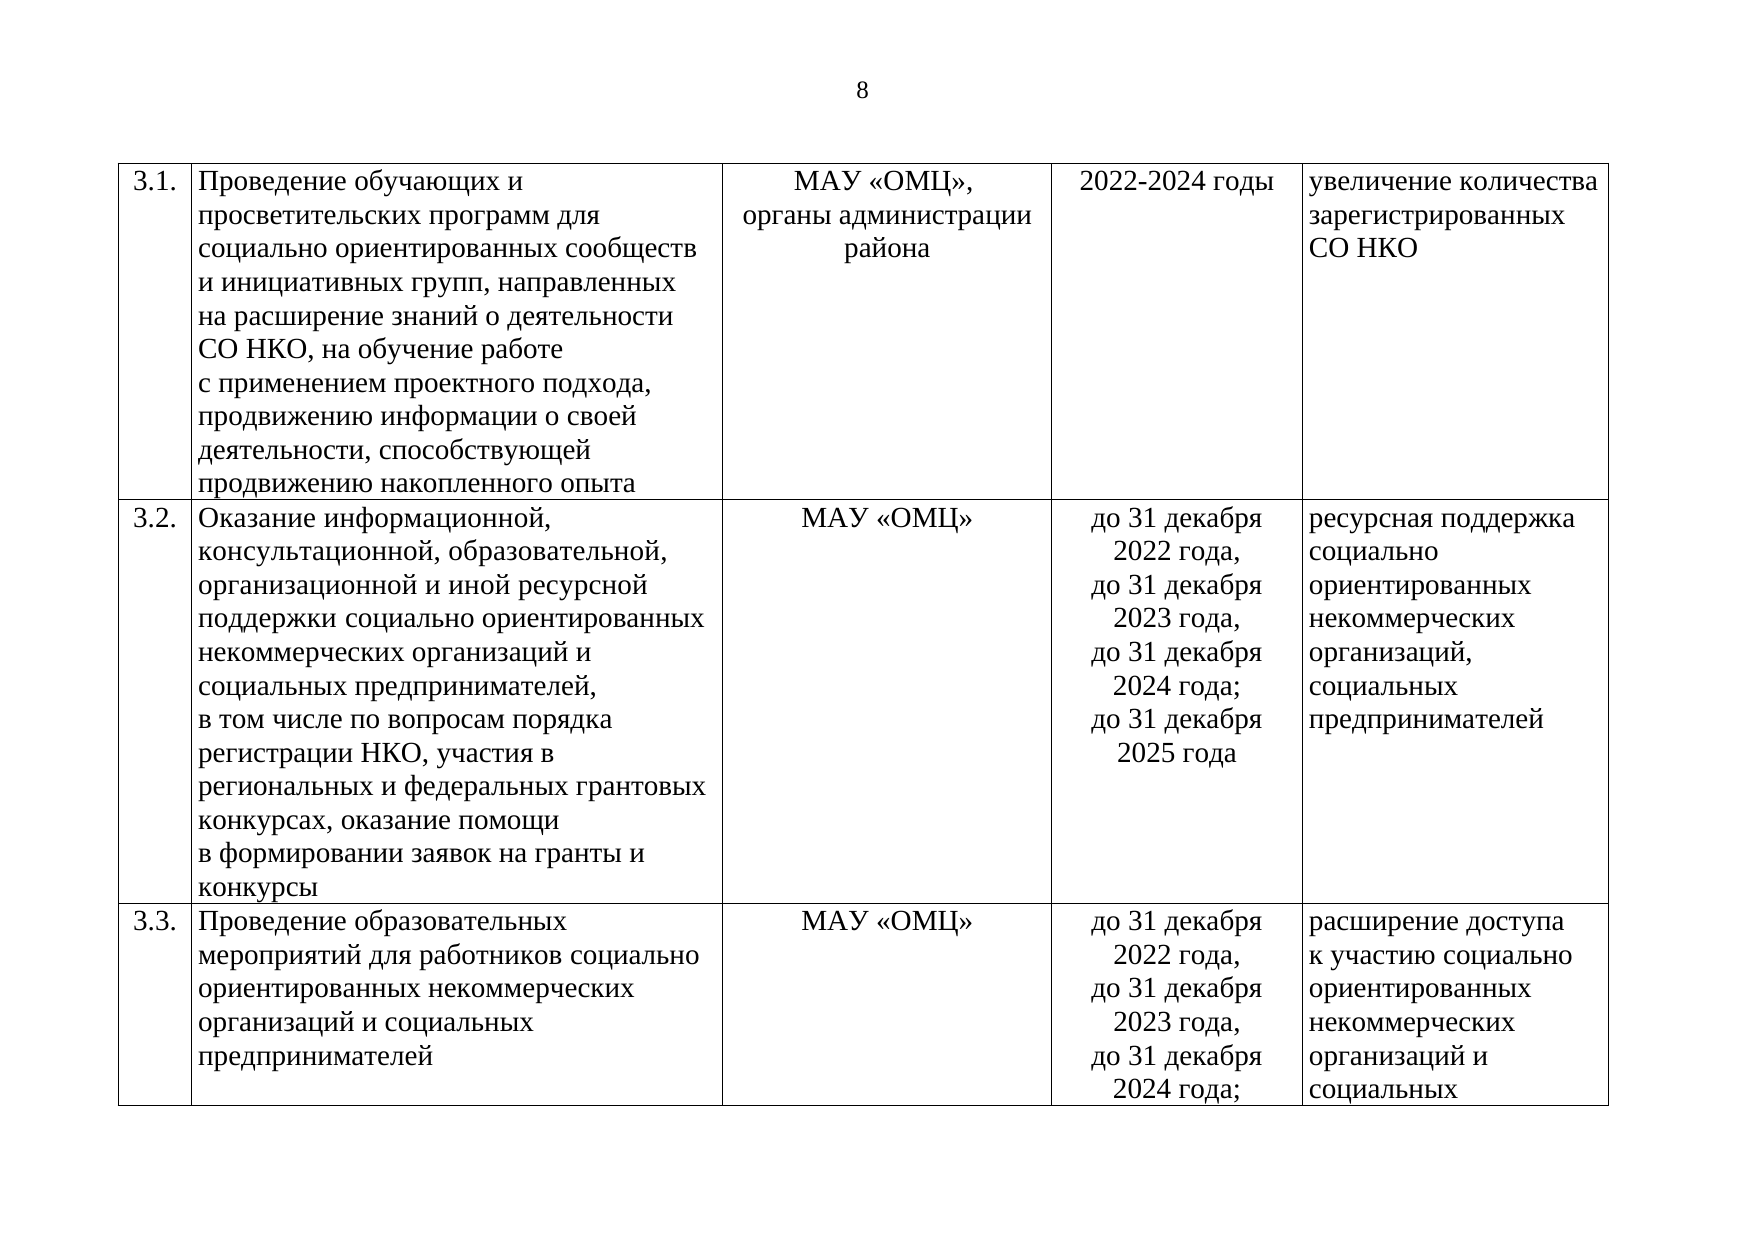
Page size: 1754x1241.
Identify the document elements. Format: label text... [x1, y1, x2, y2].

table_cell Проведение обучающих и просветительских программ для социально ориентированных сообществ и инициативных групп, направленных на расширение знаний о деятельности СО НКО, на обучение работе с применением проектного подхода, продвижению информации о своей деятельности, способствующей продвижению накопленного опыта [192, 164, 722, 499]
table_cell Оказание информационной, консультационной, образовательной, организационной и иной ресурсной поддержки социально ориентированных некоммерческих организаций и социальных предпринимателей, в том числе по вопросам порядка регистрации НКО, участия в региональных и федеральных грантовых конкурсах, оказание помощи в формировании заявок на гранты и конкурсы [192, 500, 722, 902]
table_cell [1303, 904, 1608, 1105]
table_cell до 31 декабря 2022 года, до 31 декабря 2023 года, до 31 декабря 2024 года; до 31 декабря 2025 года [1052, 500, 1302, 902]
table_cell 3.3. [119, 904, 191, 1105]
table_cell 3.1. [119, 164, 191, 499]
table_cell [1052, 904, 1302, 1105]
table_cell увеличение количества зарегистрированных СО НКО [1303, 164, 1608, 499]
table_cell 3.2. [119, 500, 191, 902]
table_cell МАУ «ОМЦ» [723, 500, 1051, 902]
table_cell МАУ «ОМЦ» [723, 904, 1051, 1105]
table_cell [192, 904, 722, 1105]
table_cell ресурсная поддержка социально ориентированных некоммерческих организаций, социальных предпринимателей [1303, 500, 1608, 902]
table_cell 2022-2024 годы [1052, 164, 1302, 499]
table_cell МАУ «ОМЦ», органы администрации района [723, 164, 1051, 499]
